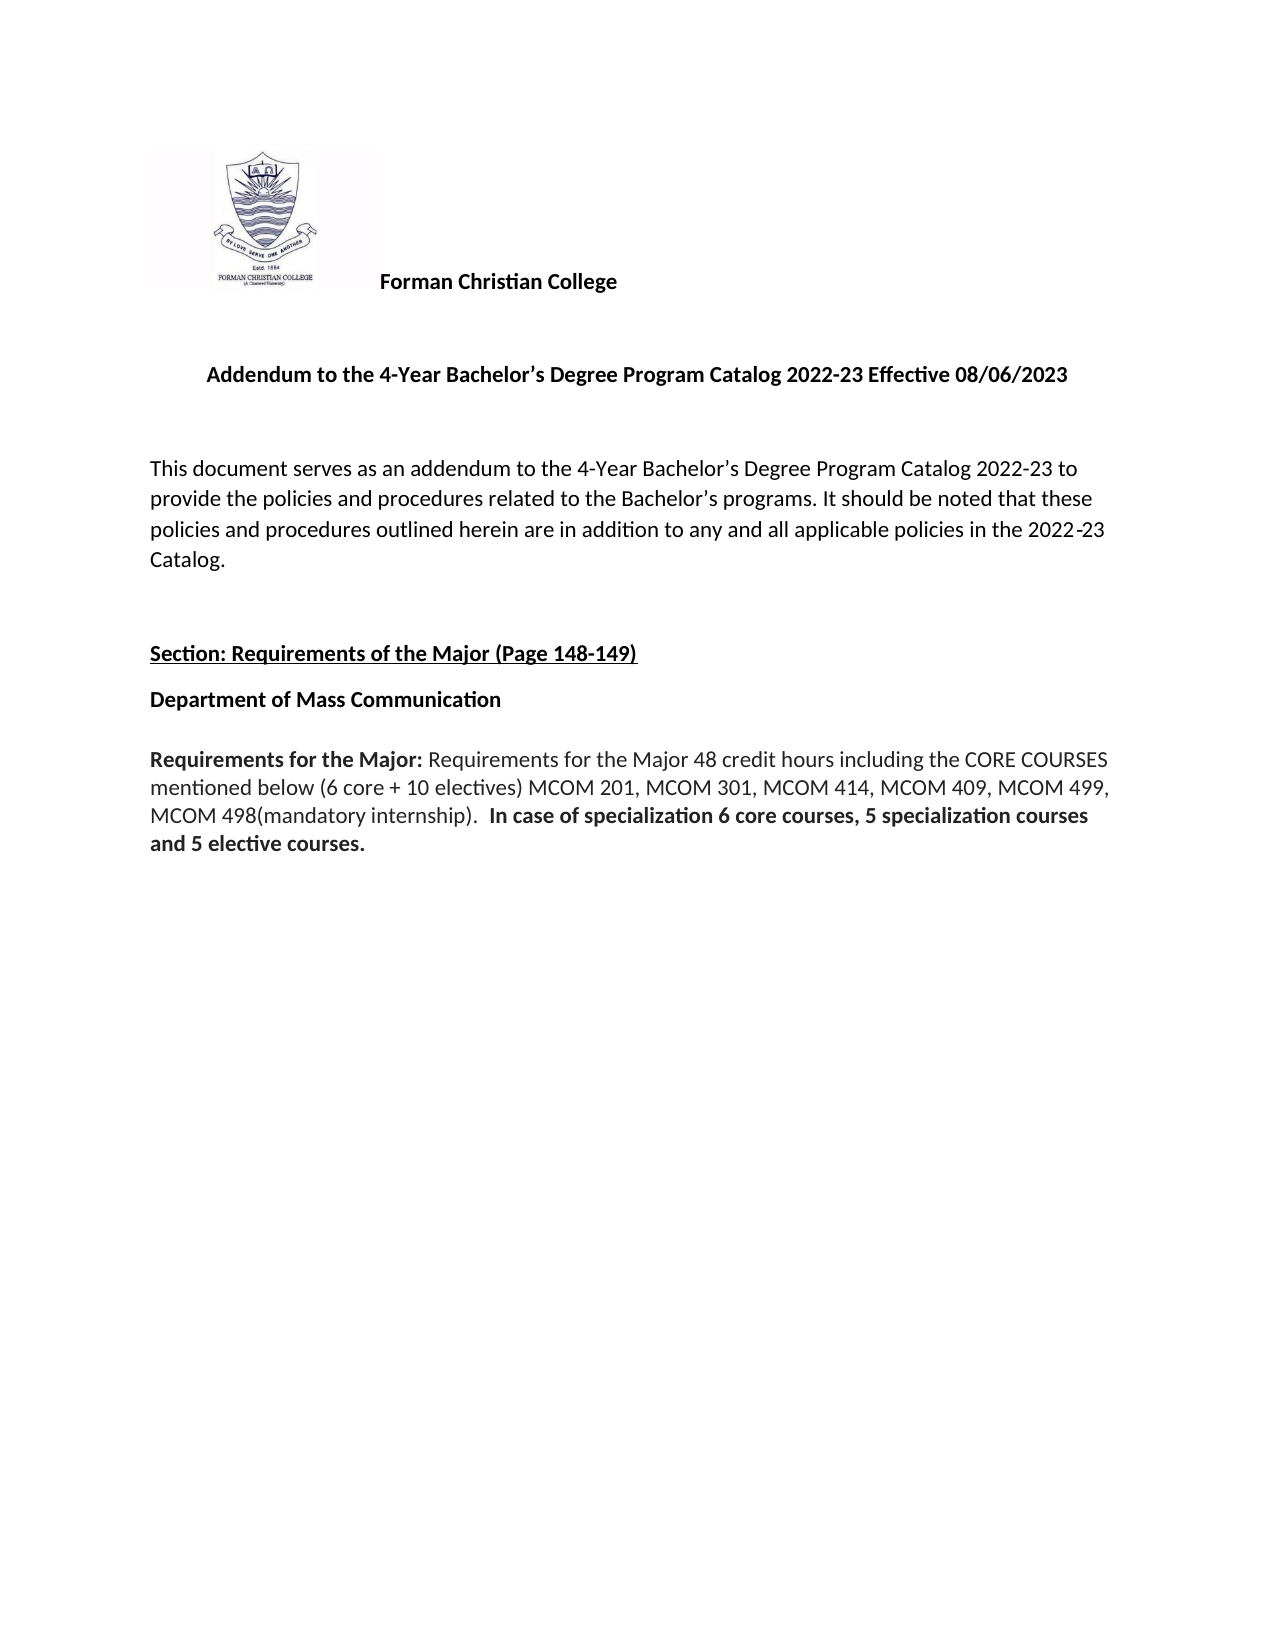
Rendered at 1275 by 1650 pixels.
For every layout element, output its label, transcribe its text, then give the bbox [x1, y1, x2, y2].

text Department of Mass Communication [150, 686, 1125, 713]
text This document serves as an addendum to the 4-Year Bachelor’s Degree Program Catalog 2022-23 to provide the policies and procedures related to the Bachelor’s programs. It should be noted that these policies and procedures outlined herein are in addition to any and all applicable policies in the 2022‐23 Catalog. [150, 454, 1125, 573]
picture [150, 150, 380, 289]
text Requirements for the Major: Requirements for the Major 48 credit hours including the CORE COURSES mentioned below (6 core + 10 electives) MCOM 201, MCOM 301, MCOM 414, MCOM 409, MCOM 499, MCOM 498(mandatory internship). In case of specialization 6 core courses, 5 specialization courses and 5 elective courses. [150, 745, 1125, 857]
text Section: Requirements of the Major (Page 148-149) [150, 639, 1125, 667]
text Addendum to the 4-Year Bachelor’s Degree Program Catalog 2022-23 Effective 08/06/2023 [150, 361, 1125, 388]
text Forman Christian College [150, 150, 1125, 295]
